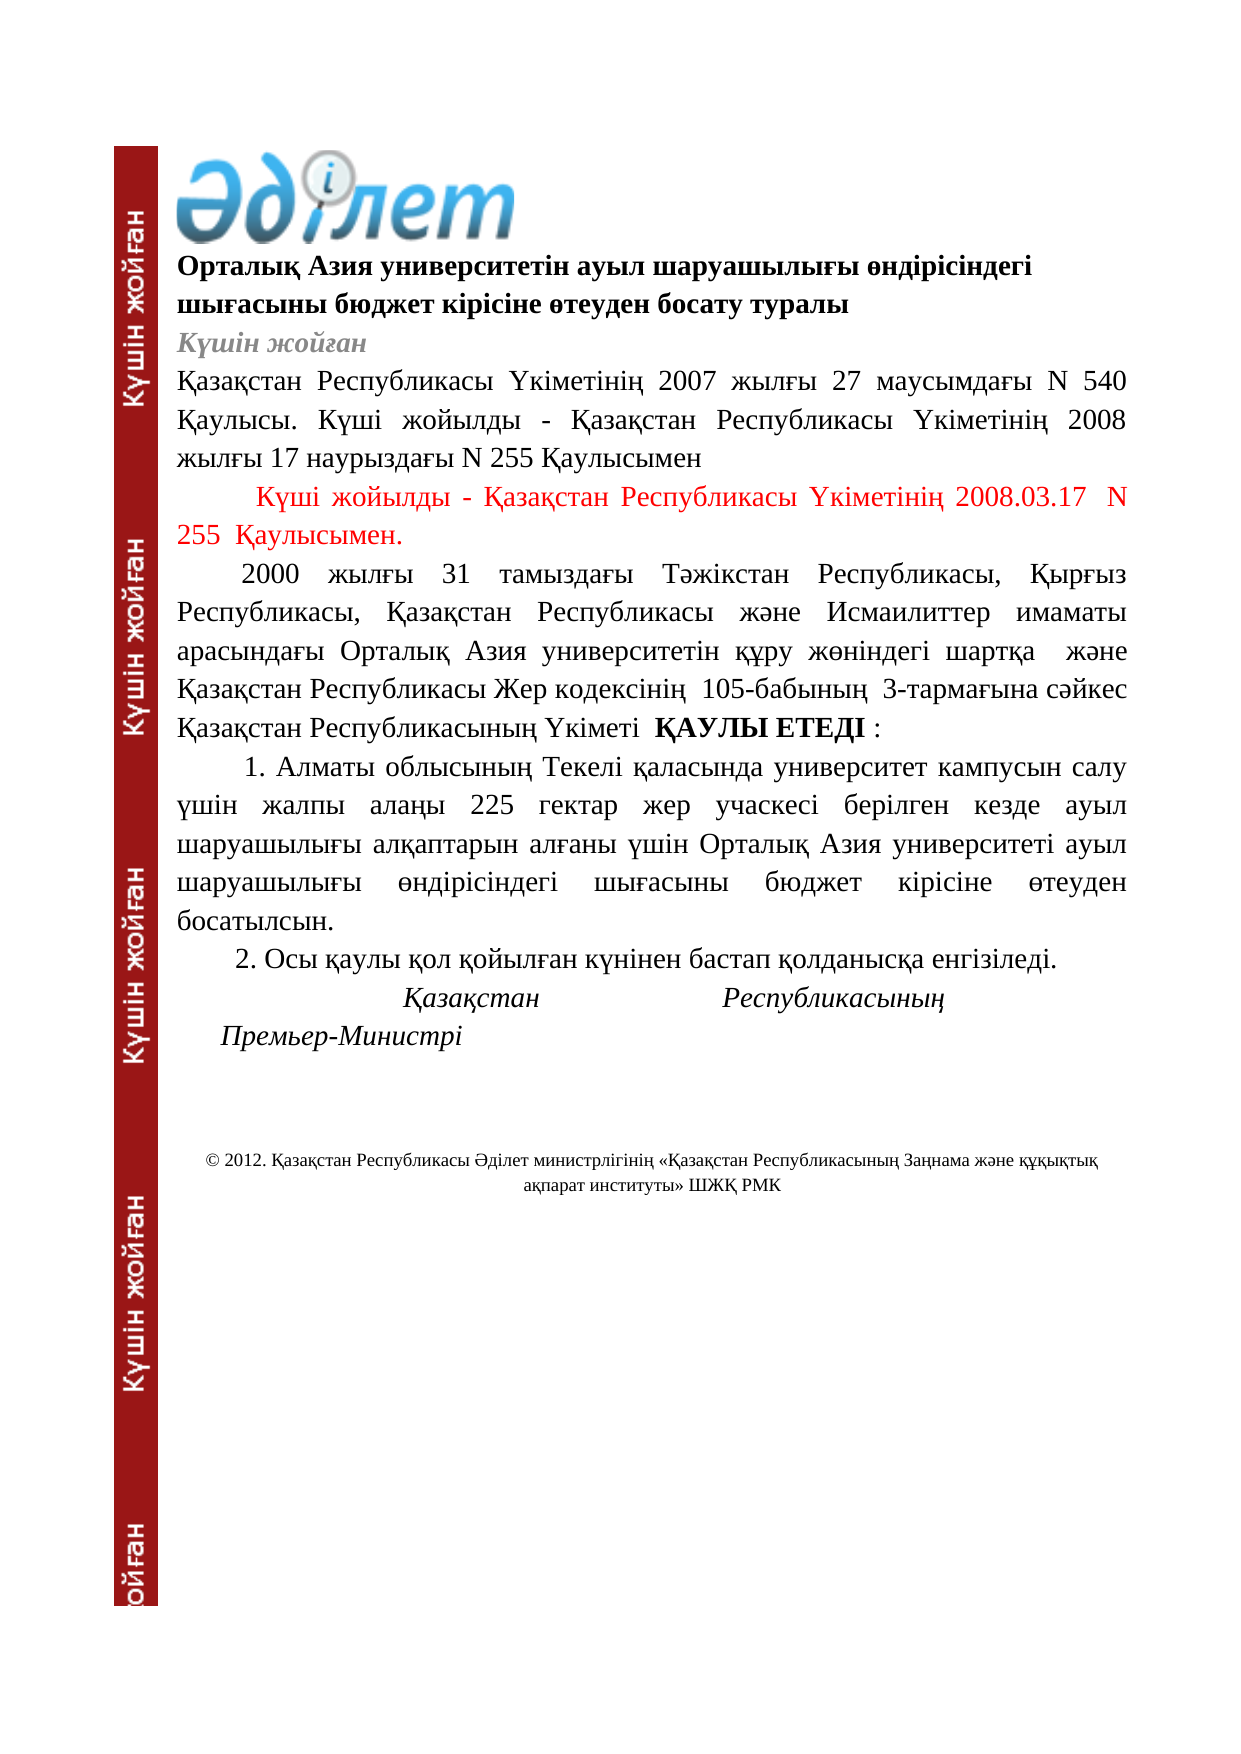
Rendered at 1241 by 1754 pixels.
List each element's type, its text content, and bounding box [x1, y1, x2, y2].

picture [114, 1195, 158, 1606]
text © 2012. Қазақстан Республикасы Әділет министрлігінің «Қазақстан Республикасының Заңнама және құқықтық ақпарат институты» ШЖҚ РМК [112, 1149, 1128, 1195]
text 2000 жылғы 31 тамыздағы Тәжікстан Республикасы, Қырғыз Республикасы, Қазақстан Республикасы және Исмаилиттер имаматы арасындағы Орталық Азия университетін құру жөніндегі шартқа және Қазақстан Республикасы Жер кодексінің 105-бабының 3-тармағына сәйкес Қазақстан Республикасының Үкіметі ҚАУЛЫ ЕТЕДІ : [112, 556, 1128, 744]
text Күшін жойған [112, 325, 1128, 358]
picture [114, 320, 158, 325]
text Орталық Азия университетін ауыл шаруашылығы өндірісіндегі шығасыны бюджет кірісіне өтеуден босату туралы [112, 248, 1128, 320]
picture [114, 474, 158, 479]
text Күші жойылды - Қазақстан Республикасы Үкіметінің 2008.03.17 N 255 Қаулысымен. [112, 479, 1128, 551]
text 1. Алматы облысының Текелі қаласында университет кампусын салу үшін жалпы алаңы 225 гектар жер учаскесі берілген кезде ауыл шаруашылығы алқаптарын алғаны үшін Орталық Азия университеті ауыл шаруашылығы өндірісіндегі шығасыны бюджет кірісіне өтеуден босатылсын. [112, 749, 1128, 936]
picture [114, 551, 158, 556]
picture [114, 936, 158, 941]
text Қазақстан Республикасының Премьер-Министрі [112, 980, 1128, 1052]
text Қазақстан Республикасы Үкіметінің 2007 жылғы 27 маусымдағы N 540 Қаулысы. Күші жойылды - Қазақстан Республикасы Үкіметінің 2008 жылғы 17 наурыздағы N 255 Қаулысымен [112, 363, 1128, 474]
picture [176, 150, 515, 244]
picture [114, 146, 158, 248]
picture [114, 358, 158, 363]
picture [114, 744, 158, 749]
picture [114, 1052, 158, 1149]
picture [114, 975, 158, 980]
text 2. Осы қаулы қол қойылған күнінен бастап қолданысқа енгізіледі. [112, 941, 1128, 975]
